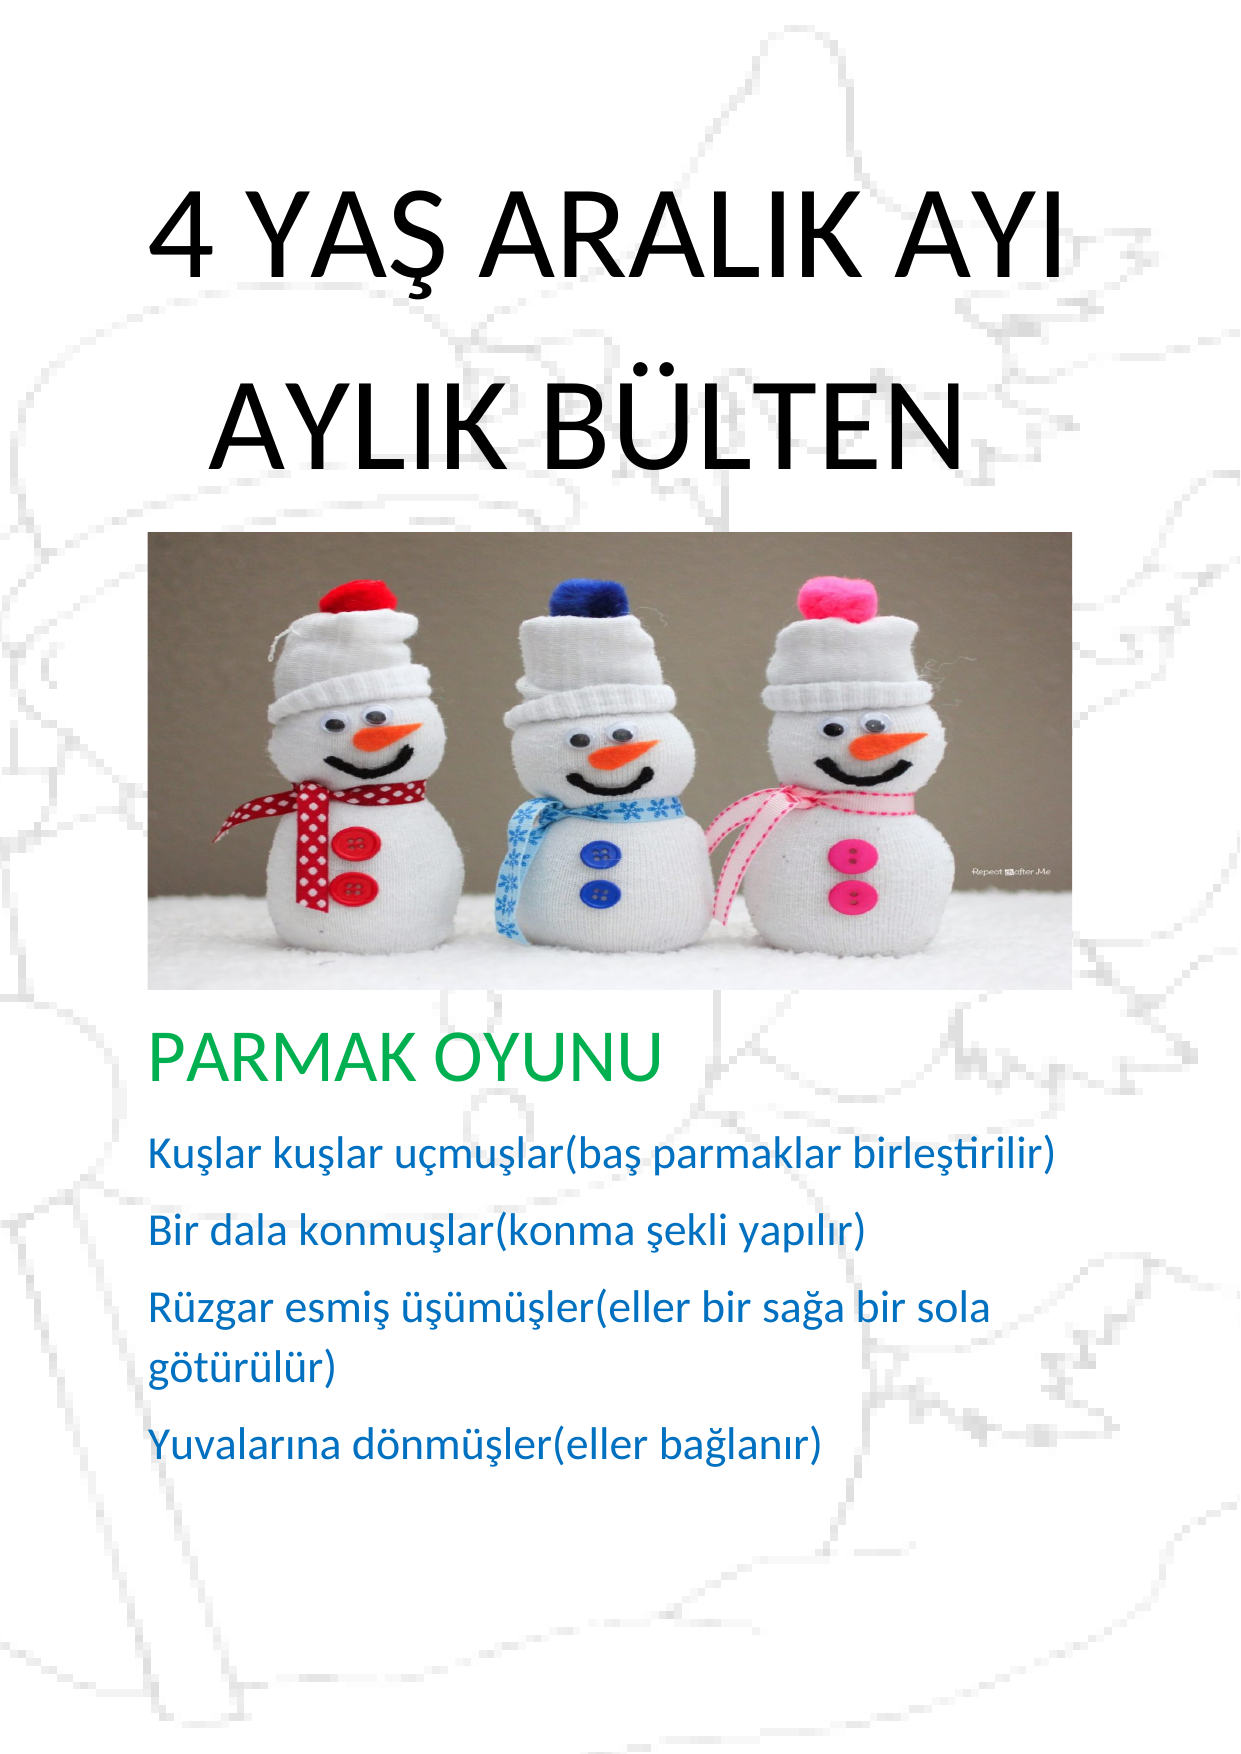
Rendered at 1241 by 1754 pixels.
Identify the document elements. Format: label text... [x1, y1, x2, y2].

text Kuşlar kuşlar uçmuşlar(baş parmaklar birleştirilir) [148, 1124, 1093, 1179]
text Bir dala konmuşlar(konma şekli yapılır) [148, 1201, 1093, 1257]
text AYLIK BÜLTEN [148, 340, 1093, 503]
picture [147, 532, 1073, 990]
text Rüzgar esmiş üşümüşler(eller bir sağa bir sola götürülür) [148, 1278, 1093, 1394]
text Yuvalarına dönmüşler(eller bağlanır) [148, 1415, 1093, 1471]
text PARMAK OYUNU [148, 1008, 1093, 1100]
text 4 YAŞ ARALIK AYI [148, 148, 1093, 310]
